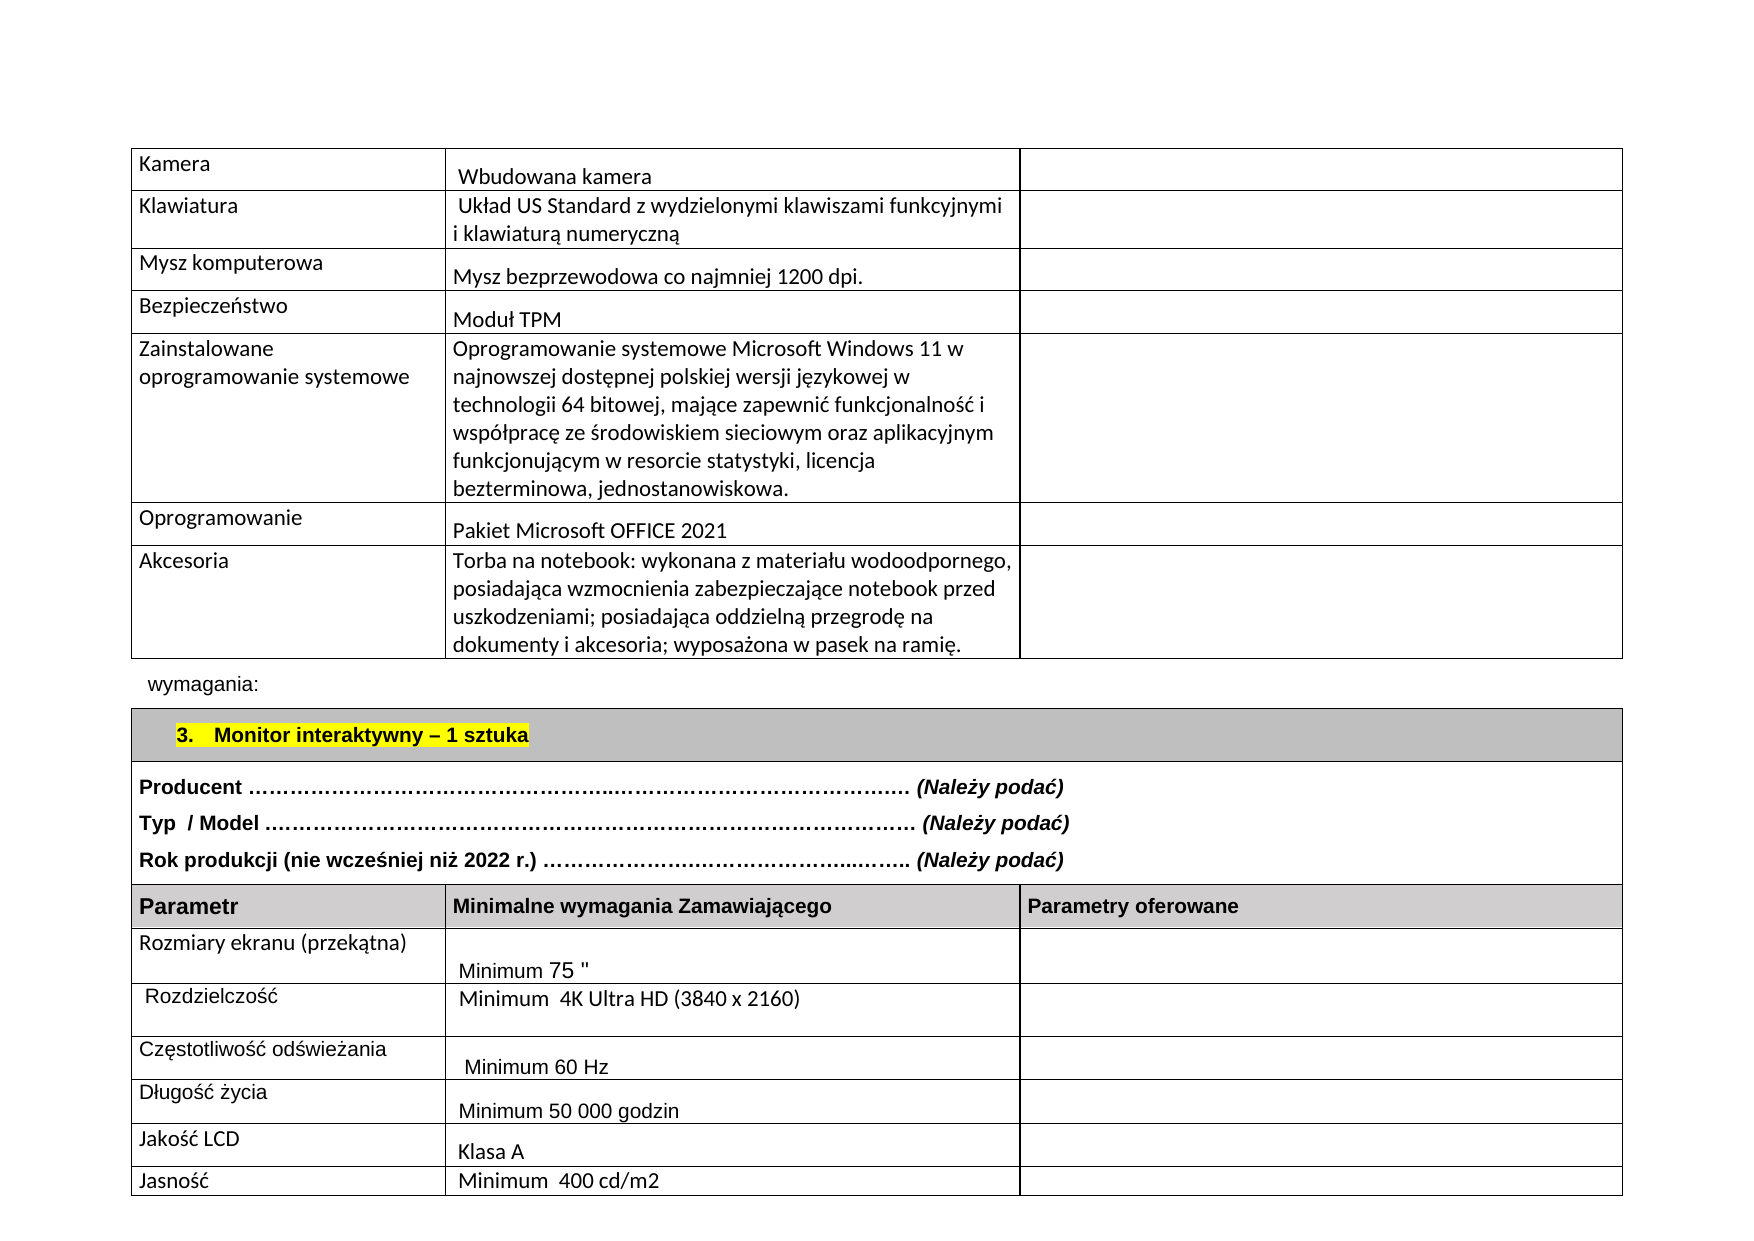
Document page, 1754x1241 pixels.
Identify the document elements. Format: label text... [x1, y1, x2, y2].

table_cell Mysz komputerowa [132, 249, 445, 290]
table_cell Klasa A [446, 1124, 1019, 1166]
table_cell Mysz bezprzewodowa co najmniej 1200 dpi. [446, 249, 1019, 290]
table_cell Minimum 75 " [446, 929, 1019, 983]
table_cell Zainstalowane oprogramowanie systemowe [132, 334, 445, 502]
table_cell [1021, 149, 1622, 190]
table_cell Torba na notebook: wykonana z materiału wodoodpornego, posiadająca wzmocnienia zabezpieczające notebook przed uszkodzeniami; posiadająca oddzielną przegrodę na dokumenty i akcesoria; wyposażona w pasek na ramię. [446, 546, 1019, 658]
table_cell [1021, 984, 1622, 1036]
table_cell [1021, 1080, 1622, 1123]
table_cell Klawiatura [132, 191, 445, 247]
table_cell [1021, 291, 1622, 333]
table_cell Jakość LCD [132, 1124, 445, 1166]
table_cell Akcesoria [132, 546, 445, 658]
table_cell Układ US Standard z wydzielonymi klawiszami funkcyjnymi i klawiaturą numeryczną [446, 191, 1019, 247]
table_cell Minimum 400 cd/m2 [446, 1167, 1019, 1195]
table_cell Producent ……………………………………………..………………………………….… (Należy podać) Typ / Model .………………………………………………………………………………… (Należy podać) Rok produkcji (nie wcześniej niż 2022 r.) ………………….…………………...…….. (Należy podać) [132, 762, 1622, 884]
table_cell [1021, 546, 1622, 658]
table_cell [1021, 1167, 1622, 1195]
table_cell Minimum 60 Hz [446, 1037, 1019, 1079]
table_cell Długość życia [132, 1080, 445, 1123]
table_cell [1021, 249, 1622, 290]
table_cell Rozdzielczość [132, 984, 445, 1036]
table_cell [1021, 1124, 1622, 1166]
table_header Monitor interaktywny – 1 sztuka [132, 709, 1622, 761]
table_cell Oprogramowanie systemowe Microsoft Windows 11 w najnowszej dostępnej polskiej wersji językowej w technologii 64 bitowej, mające zapewnić funkcjonalność i współpracę ze środowiskiem sieciowym oraz aplikacyjnym funkcjonującym w resorcie statystyki, licencja bezterminowa, jednostanowiskowa. [446, 334, 1019, 502]
table_cell Pakiet Microsoft OFFICE 2021 [446, 503, 1019, 545]
table_cell Częstotliwość odświeżania [132, 1037, 445, 1079]
table_cell [1021, 191, 1622, 247]
table_cell Jasność [132, 1167, 445, 1195]
table_cell Kamera [132, 149, 445, 190]
table_cell Parametr [132, 885, 445, 927]
table_cell Wbudowana kamera [446, 149, 1019, 190]
table_cell [1021, 503, 1622, 545]
table_cell Moduł TPM [446, 291, 1019, 333]
table_cell Minimum 4K Ultra HD (3840 x 2160) [446, 984, 1019, 1036]
table_cell Bezpieczeństwo [132, 291, 445, 333]
table_cell Rozmiary ekranu (przekątna) [132, 929, 445, 983]
table_cell Minimum 50 000 godzin [446, 1080, 1019, 1123]
table_cell [1021, 334, 1622, 502]
table_cell Minimalne wymagania Zamawiającego [446, 885, 1019, 927]
table_cell Parametry oferowane [1021, 885, 1622, 927]
table_cell [1021, 1037, 1622, 1079]
table_cell Oprogramowanie [132, 503, 445, 545]
table_cell [1021, 929, 1622, 983]
text wymagania: [148, 671, 1606, 695]
